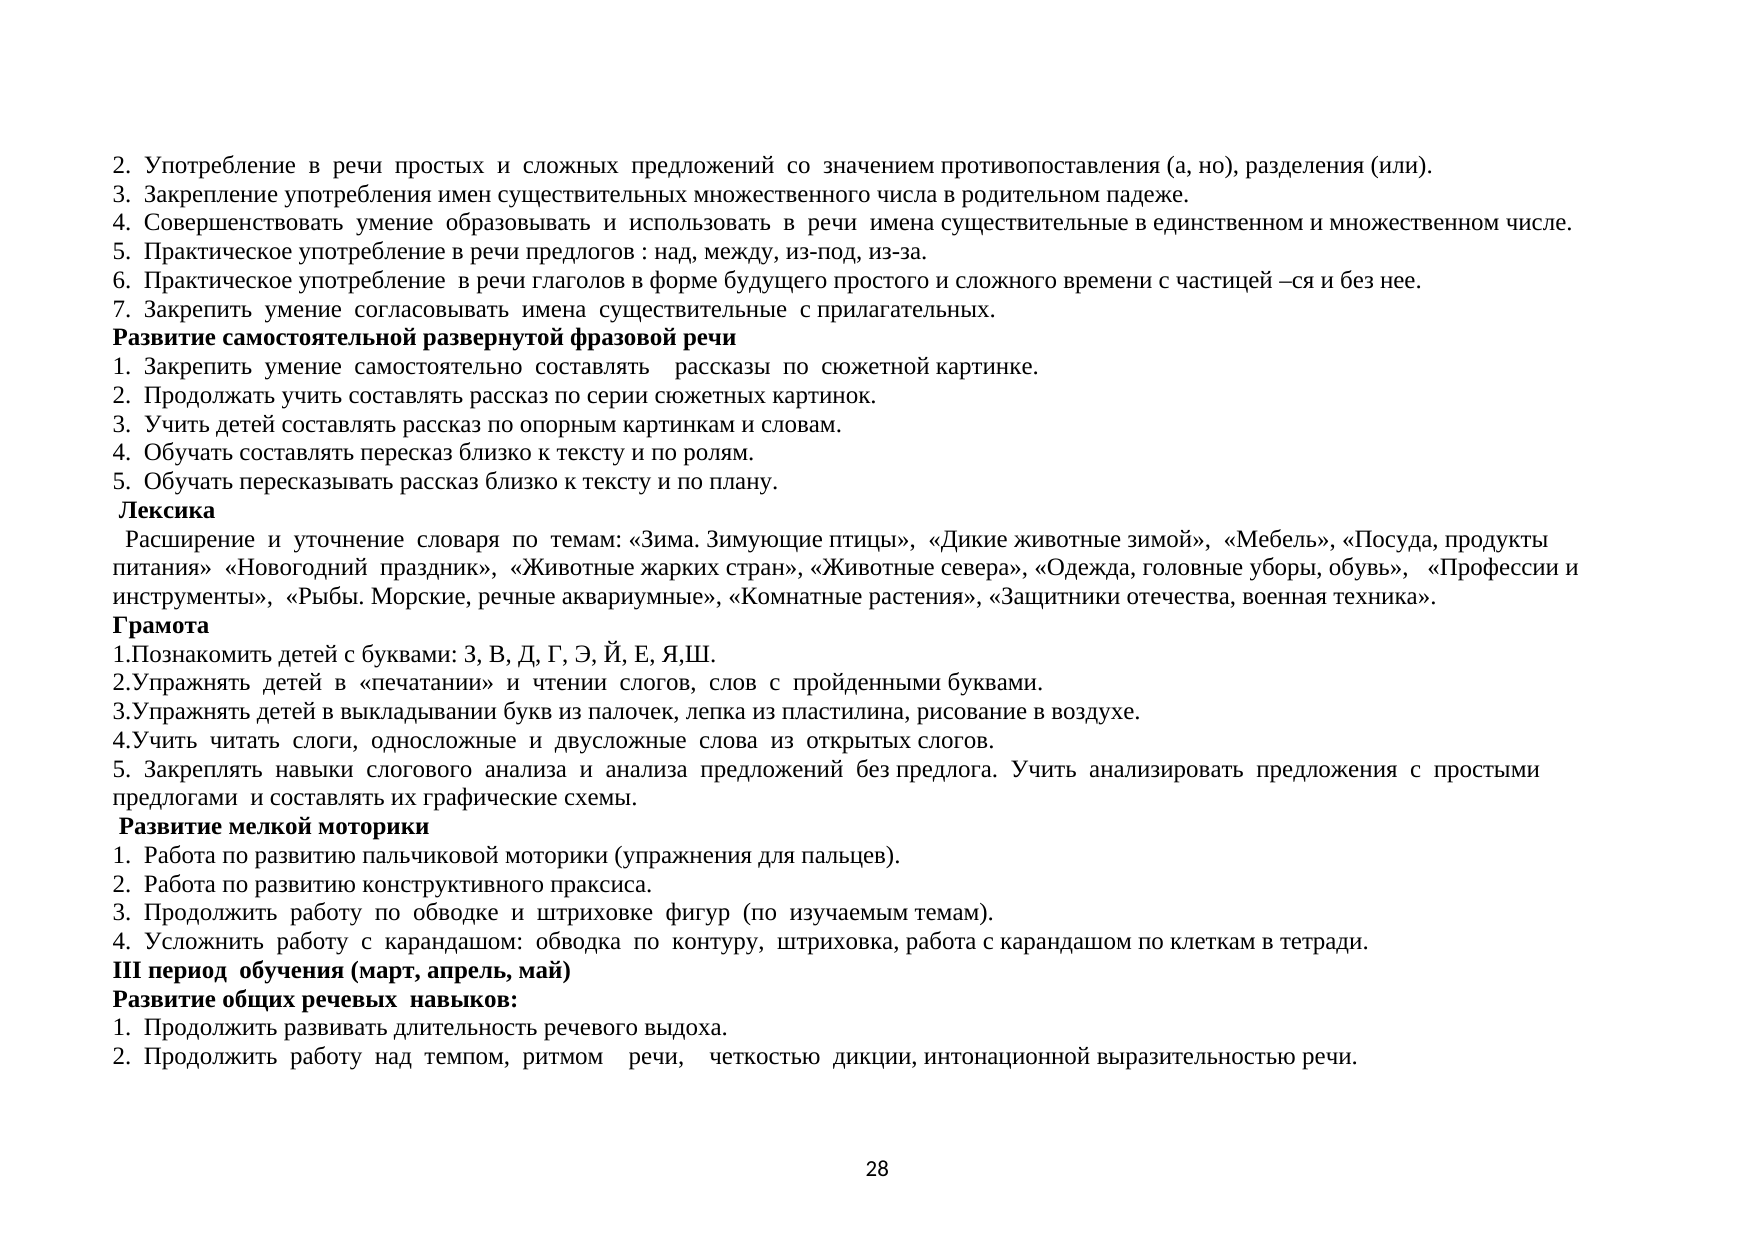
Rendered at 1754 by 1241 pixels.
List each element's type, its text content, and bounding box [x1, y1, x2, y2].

text 2. Работа по развитию конструктивного праксиса. [112, 869, 1641, 897]
text 4. Усложнить работу с карандашом: обводка по контуру, штриховка, работа с карандашом по клеткам в тетради. [112, 926, 1641, 955]
text 4. Обучать составлять пересказ близко к тексту и по ролям. [112, 437, 1641, 466]
text 4.Учить читать слоги, односложные и двусложные слова из открытых слогов. [112, 725, 1641, 754]
text 2. Продолжить работу над темпом, ритмом речи, четкостью дикции, интонационной выразительностью речи. [112, 1041, 1641, 1070]
text 5. Обучать пересказывать рассказ близко к тексту и по плану. [112, 466, 1641, 495]
text 3. Учить детей составлять рассказ по опорным картинкам и словам. [112, 409, 1641, 437]
text 3. Продолжить работу по обводке и штриховке фигур (по изучаемым темам). [112, 897, 1641, 926]
text Развитие мелкой моторики [112, 811, 1641, 840]
text Развитие общих речевых навыков: [112, 984, 1641, 1012]
text Расширение и уточнение словаря по темам: «Зима. Зимующие птицы», «Дикие животные зимой», «Мебель», «Посуда, продукты питания» «Новогодний праздник», «Животные жарких стран», «Животные севера», «Одежда, головные уборы, обувь», «Профессии и инструменты», «Рыбы. Морские, речные аквариумные», «Комнатные растения», «Защитники отечества, военная техника». [112, 524, 1641, 610]
text Лексика [112, 495, 1641, 524]
text 1. Продолжить развивать длительность речевого выдоха. [112, 1012, 1641, 1041]
text 5. Закреплять навыки слогового анализа и анализа предложений без предлога. Учить анализировать предложения с простыми предлогами и составлять их графические схемы. [112, 754, 1641, 811]
text 7. Закрепить умение согласовывать имена существительные с прилагательных. [112, 294, 1641, 322]
text 1.Познакомить детей с буквами: З, В, Д, Г, Э, Й, Е, Я,Ш. [112, 639, 1641, 667]
text 5. Практическое употребление в речи предлогов : над, между, из-под, из-за. [112, 236, 1641, 265]
text 2. Употребление в речи простых и сложных предложений со значением противопоставления (а, но), разделения (или). [112, 150, 1641, 179]
text 2.Упражнять детей в «печатании» и чтении слогов, слов с пройденными буквами. [112, 667, 1641, 696]
text III период обучения (март, апрель, май) [112, 955, 1641, 984]
text Развитие самостоятельной развернутой фразовой речи [112, 322, 1641, 351]
text 4. Совершенствовать умение образовывать и использовать в речи имена существительные в единственном и множественном числе. [112, 207, 1641, 236]
text 3.Упражнять детей в выкладывании букв из палочек, лепка из пластилина, рисование в воздухе. [112, 696, 1641, 725]
text 2. Продолжать учить составлять рассказ по серии сюжетных картинок. [112, 380, 1641, 409]
text 1. Закрепить умение самостоятельно составлять рассказы по сюжетной картинке. [112, 351, 1641, 380]
text 6. Практическое употребление в речи глаголов в форме будущего простого и сложного времени с частицей –ся и без нее. [112, 265, 1641, 294]
text 1. Работа по развитию пальчиковой моторики (упражнения для пальцев). [112, 840, 1641, 869]
text 3. Закрепление употребления имен существительных множественного числа в родительном падеже. [112, 179, 1641, 207]
text Грамота [112, 610, 1641, 639]
